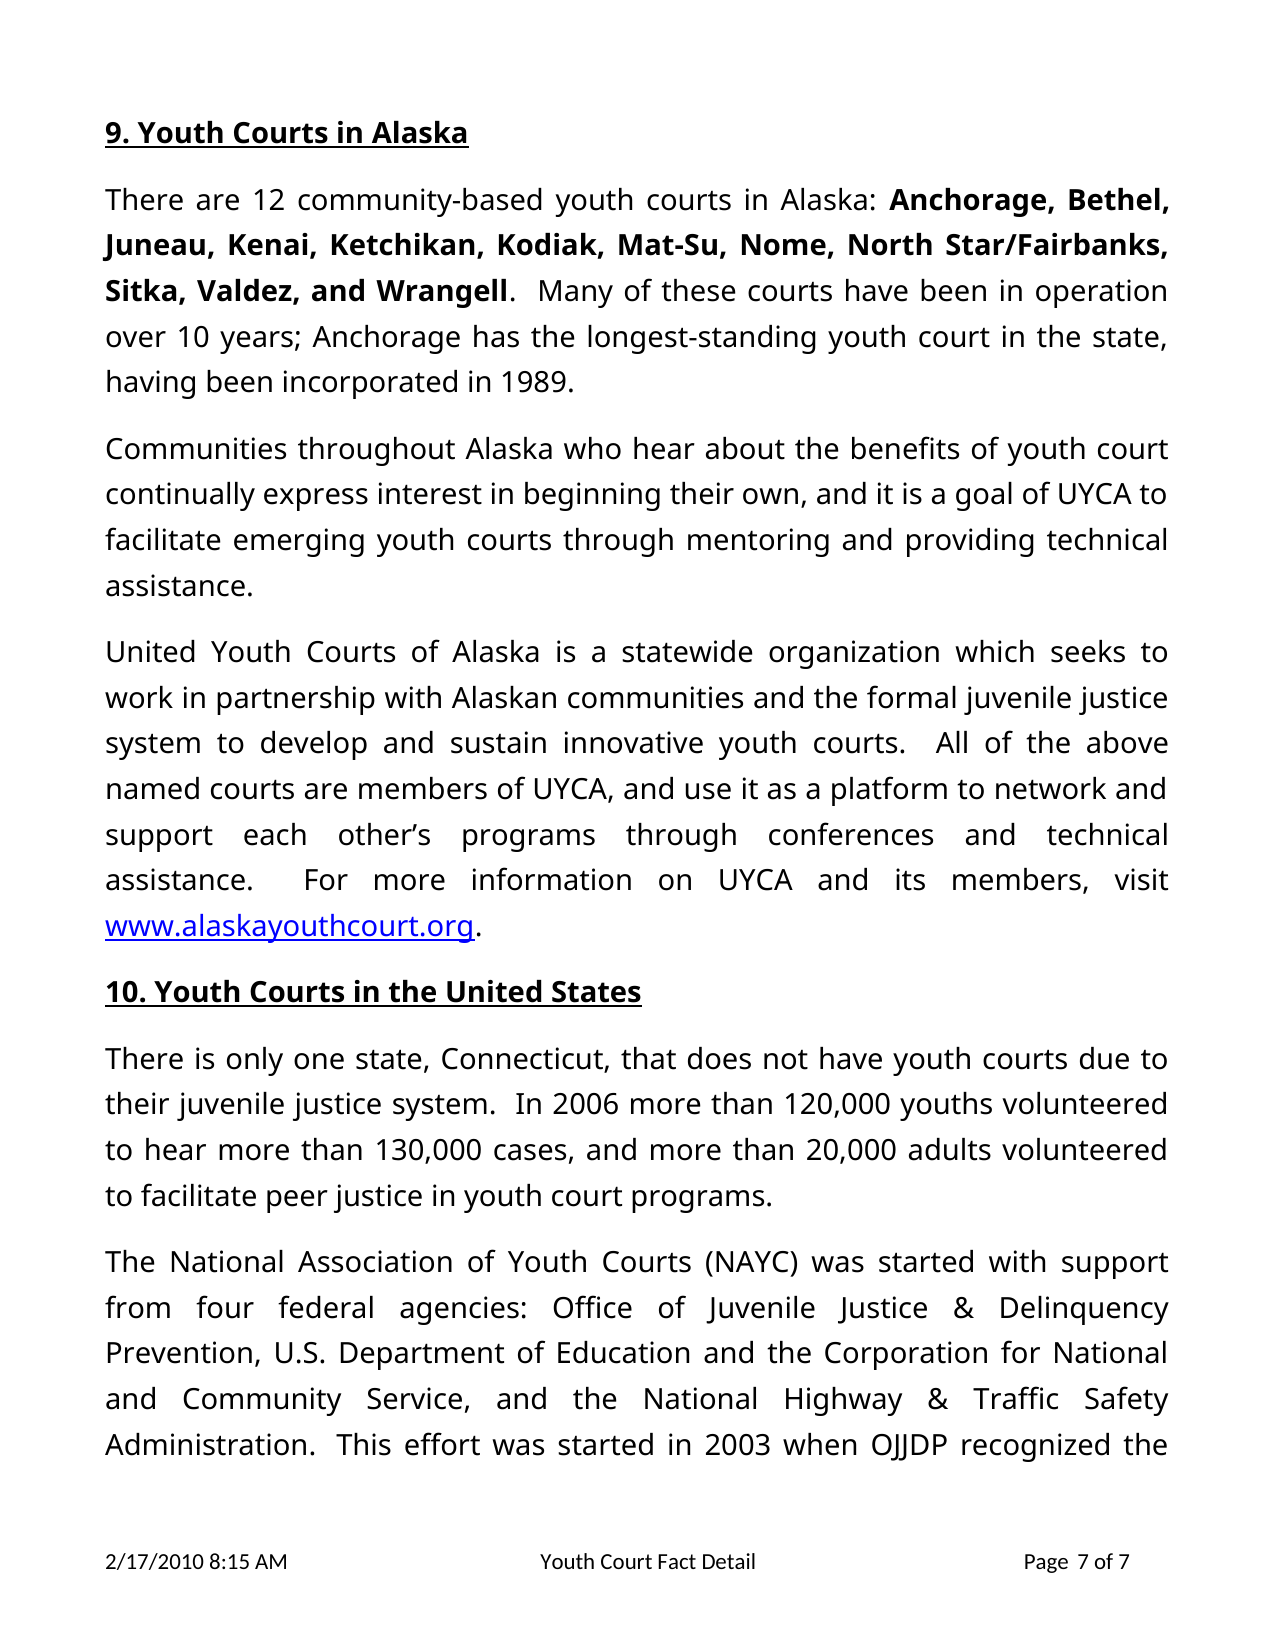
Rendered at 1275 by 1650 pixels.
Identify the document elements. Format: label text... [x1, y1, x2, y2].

text United Youth Courts of Alaska is a statewide organization which seeks to work in partnership with Alaskan communities and the formal juvenile justice system to develop and sustain innovative youth courts. All of the above named courts are members of UYCA, and use it as a platform to network and support each other’s programs through conferences and technical assistance. For more information on UYCA and its members, visit www.alaskayouthcourt.org. [105, 631, 1170, 945]
text There is only one state, Connecticut, that does not have youth courts due to their juvenile justice system. In 2006 more than 120,000 youths volunteered to hear more than 130,000 cases, and more than 20,000 adults volunteered to facilitate peer justice in youth court programs. [105, 1038, 1170, 1214]
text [105, 1241, 1170, 1463]
text There are 12 community-based youth courts in Alaska: Anchorage, Bethel, Juneau, Kenai, Ketchikan, Kodiak, Mat-Su, Nome, North Star/Fairbanks, Sitka, Valdez, and Wrangell. Many of these courts have been in operation over 10 years; Anchorage has the longest-standing youth court in the state, having been incorporated in 1989. [105, 179, 1170, 401]
text Communities throughout Alaska who hear about the benefits of youth court continually express interest in beginning their own, and it is a goal of UYCA to facilitate emerging youth courts through mentoring and providing technical assistance. [105, 428, 1170, 604]
text 10. Youth Courts in the United States [105, 971, 1170, 1011]
text 9. Youth Courts in Alaska [105, 112, 1170, 152]
